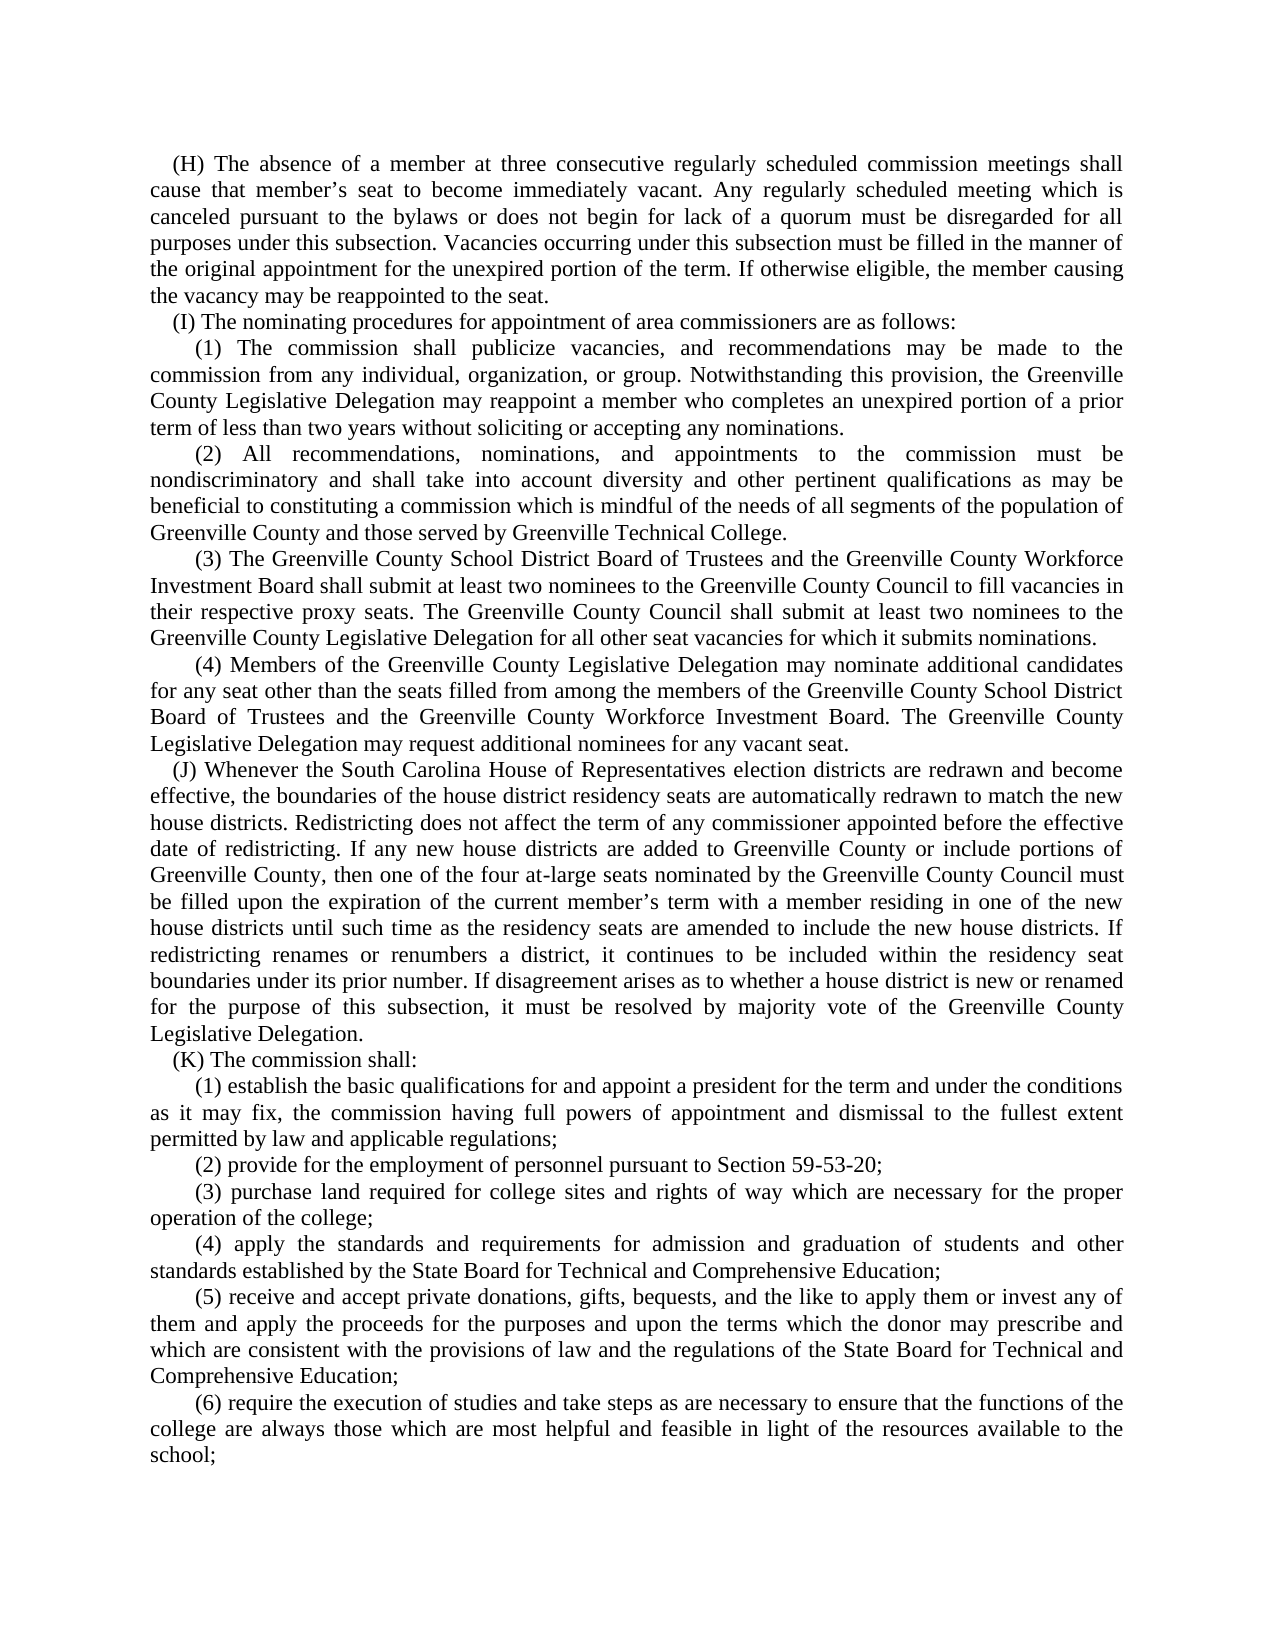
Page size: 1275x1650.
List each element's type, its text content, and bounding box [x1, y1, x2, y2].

text (1) The commission shall publicize vacancies, and recommendations may be made to the commission from any individual, organization, or group. Notwithstanding this provision, the Greenville County Legislative Delegation may reappoint a member who completes an unexpired portion of a prior term of less than two years without soliciting or accepting any nominations. [150, 334, 1125, 440]
text (I) The nominating procedures for appointment of area commissioners are as follows: [150, 308, 1125, 334]
text (1) establish the basic qualifications for and appoint a president for the term and under the conditions as it may fix, the commission having full powers of appointment and dismissal to the fullest extent permitted by law and applicable regulations; [150, 1072, 1125, 1151]
text (3) The Greenville County School District Board of Trustees and the Greenville County Workforce Investment Board shall submit at least two nominees to the Greenville County Council to fill vacancies in their respective proxy seats. The Greenville County Council shall submit at least two nominees to the Greenville County Legislative Delegation for all other seat vacancies for which it submits nominations. [150, 545, 1125, 651]
text (2) All recommendations, nominations, and appointments to the commission must be nondiscriminatory and shall take into account diversity and other pertinent qualifications as may be beneficial to constituting a commission which is mindful of the needs of all segments of the population of Greenville County and those served by Greenville Technical College. [150, 440, 1125, 545]
text (H) The absence of a member at three consecutive regularly scheduled commission meetings shall cause that member’s seat to become immediately vacant. Any regularly scheduled meeting which is canceled pursuant to the bylaws or does not begin for lack of a quorum must be disregarded for all purposes under this subsection. Vacancies occurring under this subsection must be filled in the manner of the original appointment for the unexpired portion of the term. If otherwise eligible, the member causing the vacancy may be reappointed to the seat. [150, 150, 1125, 308]
text (3) purchase land required for college sites and rights of way which are necessary for the proper operation of the college; [150, 1178, 1125, 1231]
text (2) provide for the employment of personnel pursuant to Section 59-53-20; [150, 1151, 1125, 1178]
text (4) apply the standards and requirements for admission and graduation of students and other standards established by the State Board for Technical and Comprehensive Education; [150, 1231, 1125, 1283]
text (5) receive and accept private donations, gifts, bequests, and the like to apply them or invest any of them and apply the proceeds for the purposes and upon the terms which the donor may prescribe and which are consistent with the provisions of law and the regulations of the State Board for Technical and Comprehensive Education; [150, 1283, 1125, 1389]
text (6) require the execution of studies and take steps as are necessary to ensure that the functions of the college are always those which are most helpful and feasible in light of the resources available to the school; [150, 1389, 1125, 1468]
text (4) Members of the Greenville County Legislative Delegation may nominate additional candidates for any seat other than the seats filled from among the members of the Greenville County School District Board of Trustees and the Greenville County Workforce Investment Board. The Greenville County Legislative Delegation may request additional nominees for any vacant seat. [150, 651, 1125, 756]
text (K) The commission shall: [150, 1046, 1125, 1072]
text (J) Whenever the South Carolina House of Representatives election districts are redrawn and become effective, the boundaries of the house district residency seats are automatically redrawn to match the new house districts. Redistricting does not affect the term of any commissioner appointed before the effective date of redistricting. If any new house districts are added to Greenville County or include portions of Greenville County, then one of the four at-large seats nominated by the Greenville County Council must be filled upon the expiration of the current member’s term with a member residing in one of the new house districts until such time as the residency seats are amended to include the new house districts. If redistricting renames or renumbers a district, it continues to be included within the residency seat boundaries under its prior number. If disagreement arises as to whether a house district is new or renamed for the purpose of this subsection, it must be resolved by majority vote of the Greenville County Legislative Delegation. [150, 756, 1125, 1046]
